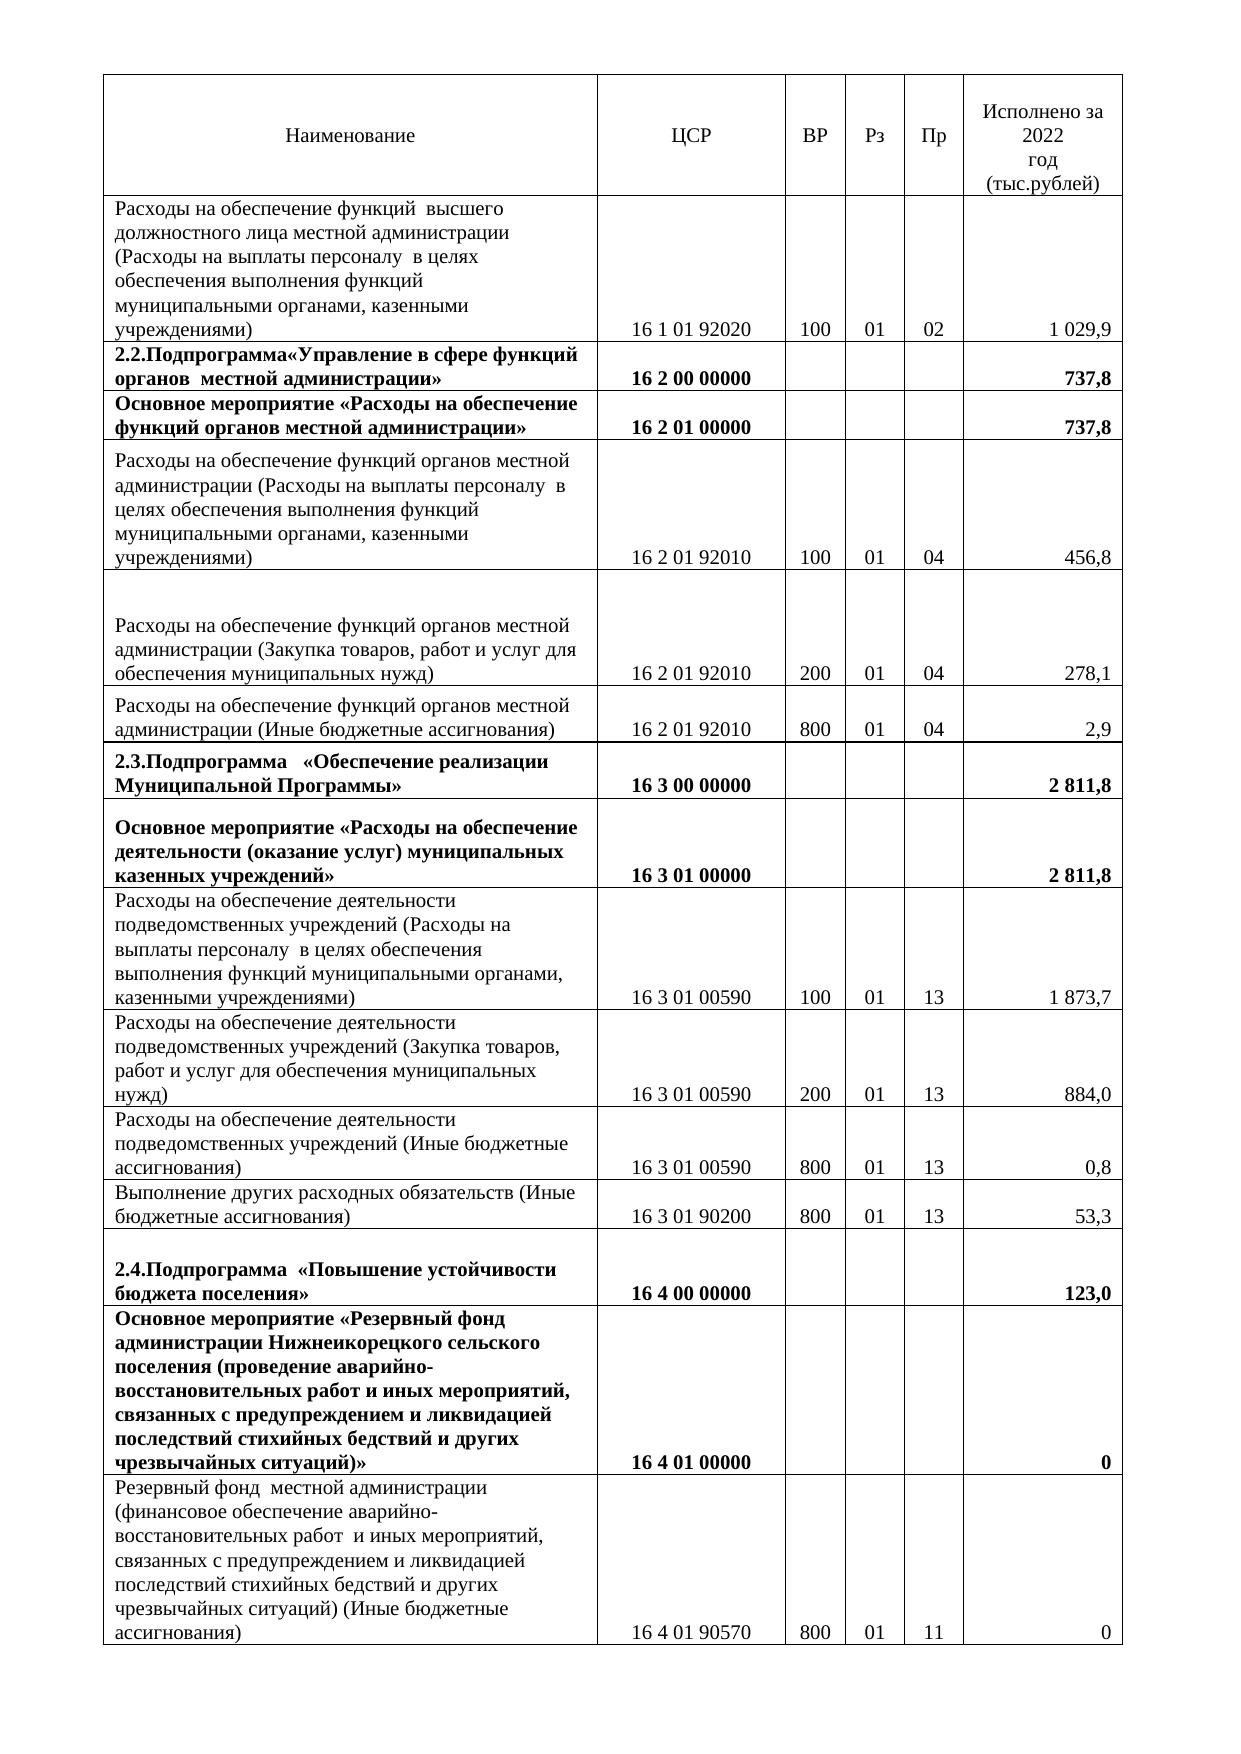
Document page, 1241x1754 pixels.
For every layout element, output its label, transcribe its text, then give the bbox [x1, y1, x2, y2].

table_header Пр [905, 75, 963, 195]
table_cell [905, 1306, 963, 1474]
table_cell Расходы на обеспечение деятельности подведомственных учреждений (Закупка товаров, работ и услуг для обеспечения муниципальных нужд) [104, 1010, 597, 1106]
table_cell 16 3 00 00000 [598, 743, 785, 797]
table_cell 01 [846, 1180, 904, 1228]
table_cell [846, 391, 904, 439]
table_cell [846, 1306, 904, 1474]
table_cell 53,3 [964, 1180, 1122, 1228]
table_cell 16 2 01 92010 [598, 686, 785, 741]
table_cell Расходы на обеспечение функций органов местной администрации (Расходы на выплаты персоналу в целях обеспечения выполнения функций муниципальными органами, казенными учреждениями) [104, 440, 597, 569]
table_cell [786, 1229, 845, 1305]
table_cell 1 873,7 [964, 888, 1122, 1009]
table_cell 01 [846, 1010, 904, 1106]
table_cell Основное мероприятие «Резервный фонд администрации Нижнеикорецкого сельского поселения (проведение аварийно-восстановительных работ и иных мероприятий, связанных с предупреждением и ликвидацией последствий стихийных бедствий и других чрезвычайных ситуаций)» [104, 1306, 597, 1474]
table_cell [905, 391, 963, 439]
table_header Рз [846, 75, 904, 195]
table_cell 01 [846, 570, 904, 685]
table_cell 2 811,8 [964, 743, 1122, 797]
table_cell 16 3 01 00590 [598, 1107, 785, 1179]
table_cell 1 029,9 [964, 196, 1122, 341]
table_cell 02 [905, 196, 963, 341]
table_cell 04 [905, 570, 963, 685]
table_cell 0 [964, 1306, 1122, 1474]
table_cell 884,0 [964, 1010, 1122, 1106]
table_cell 100 [786, 440, 845, 569]
table_header ЦСР [598, 75, 785, 195]
table_cell Основное мероприятие «Расходы на обеспечение деятельности (оказание услуг) муниципальных казенных учреждений» [104, 799, 597, 887]
table_cell Расходы на обеспечение функций высшего должностного лица местной администрации (Расходы на выплаты персоналу в целях обеспечения выполнения функций муниципальными органами, казенными учреждениями) [104, 196, 597, 341]
table_cell 16 2 00 00000 [598, 342, 785, 390]
table_cell 100 [786, 888, 845, 1009]
table_cell 13 [905, 888, 963, 1009]
table_cell 200 [786, 570, 845, 685]
table_header ВР [786, 75, 845, 195]
table_cell [905, 342, 963, 390]
table_cell Расходы на обеспечение функций органов местной администрации (Закупка товаров, работ и услуг для обеспечения муниципальных нужд) [104, 570, 597, 685]
table_cell 0,8 [964, 1107, 1122, 1179]
table_cell [786, 743, 845, 797]
table_cell Резервный фонд местной администрации (финансовое обеспечение аварийно-восстановительных работ и иных мероприятий, связанных с предупреждением и ликвидацией последствий стихийных бедствий и других чрезвычайных ситуаций) (Иные бюджетные ассигнования) [104, 1475, 597, 1644]
table_cell 11 [905, 1475, 963, 1644]
table_cell 0 [964, 1475, 1122, 1644]
table_cell 16 2 01 00000 [598, 391, 785, 439]
table_cell [846, 743, 904, 797]
table_cell 800 [786, 1475, 845, 1644]
table_cell [905, 1229, 963, 1305]
table_cell [905, 743, 963, 797]
table_cell [786, 1306, 845, 1474]
table_cell 16 4 00 00000 [598, 1229, 785, 1305]
table_cell 456,8 [964, 440, 1122, 569]
table_cell [846, 799, 904, 887]
table_cell 04 [905, 440, 963, 569]
table_cell 737,8 [964, 391, 1122, 439]
table_cell [905, 799, 963, 887]
table_cell 2.2.Подпрограмма«Управление в сфере функций органов местной администрации» [104, 342, 597, 390]
table_cell 2 811,8 [964, 799, 1122, 887]
table_cell 800 [786, 1180, 845, 1228]
table_cell Расходы на обеспечение функций органов местной администрации (Иные бюджетные ассигнования) [104, 686, 597, 741]
table_cell 2.3.Подпрограмма «Обеспечение реализации Муниципальной Программы» [104, 743, 597, 797]
table_cell 01 [846, 686, 904, 741]
table_cell 16 3 01 90200 [598, 1180, 785, 1228]
table_cell 16 3 01 00000 [598, 799, 785, 887]
table_cell [846, 342, 904, 390]
table_cell 01 [846, 1475, 904, 1644]
table_cell [786, 799, 845, 887]
table_cell 800 [786, 686, 845, 741]
table_cell 01 [846, 888, 904, 1009]
table_cell 01 [846, 440, 904, 569]
table_cell 2,9 [964, 686, 1122, 741]
table_cell [786, 391, 845, 439]
table_header Наименование [104, 75, 597, 195]
table_cell 737,8 [964, 342, 1122, 390]
table_cell Расходы на обеспечение деятельности подведомственных учреждений (Иные бюджетные ассигнования) [104, 1107, 597, 1179]
table_cell 2.4.Подпрограмма «Повышение устойчивости бюджета поселения» [104, 1229, 597, 1305]
table_cell 16 1 01 92020 [598, 196, 785, 341]
table_cell 16 4 01 00000 [598, 1306, 785, 1474]
table_cell [786, 342, 845, 390]
table_cell 123,0 [964, 1229, 1122, 1305]
table_cell 13 [905, 1107, 963, 1179]
table_header Исполнено за 2022 год (тыс.рублей) [964, 75, 1122, 195]
table_cell Основное мероприятие «Расходы на обеспечение функций органов местной администрации» [104, 391, 597, 439]
table_cell 13 [905, 1010, 963, 1106]
table_cell Выполнение других расходных обязательств (Иные бюджетные ассигнования) [104, 1180, 597, 1228]
table_cell 01 [846, 1107, 904, 1179]
table_cell [846, 1229, 904, 1305]
table_cell 01 [846, 196, 904, 341]
table_cell 16 3 01 00590 [598, 1010, 785, 1106]
table_cell 16 3 01 00590 [598, 888, 785, 1009]
table_cell 16 2 01 92010 [598, 570, 785, 685]
table_cell 100 [786, 196, 845, 341]
table_cell 800 [786, 1107, 845, 1179]
table_cell Расходы на обеспечение деятельности подведомственных учреждений (Расходы на выплаты персоналу в целях обеспечения выполнения функций муниципальными органами, казенными учреждениями) [104, 888, 597, 1009]
table_cell 04 [905, 686, 963, 741]
table_cell 200 [786, 1010, 845, 1106]
table_cell 278,1 [964, 570, 1122, 685]
table_cell 13 [905, 1180, 963, 1228]
table_cell 16 2 01 92010 [598, 440, 785, 569]
table_cell 16 4 01 90570 [598, 1475, 785, 1644]
